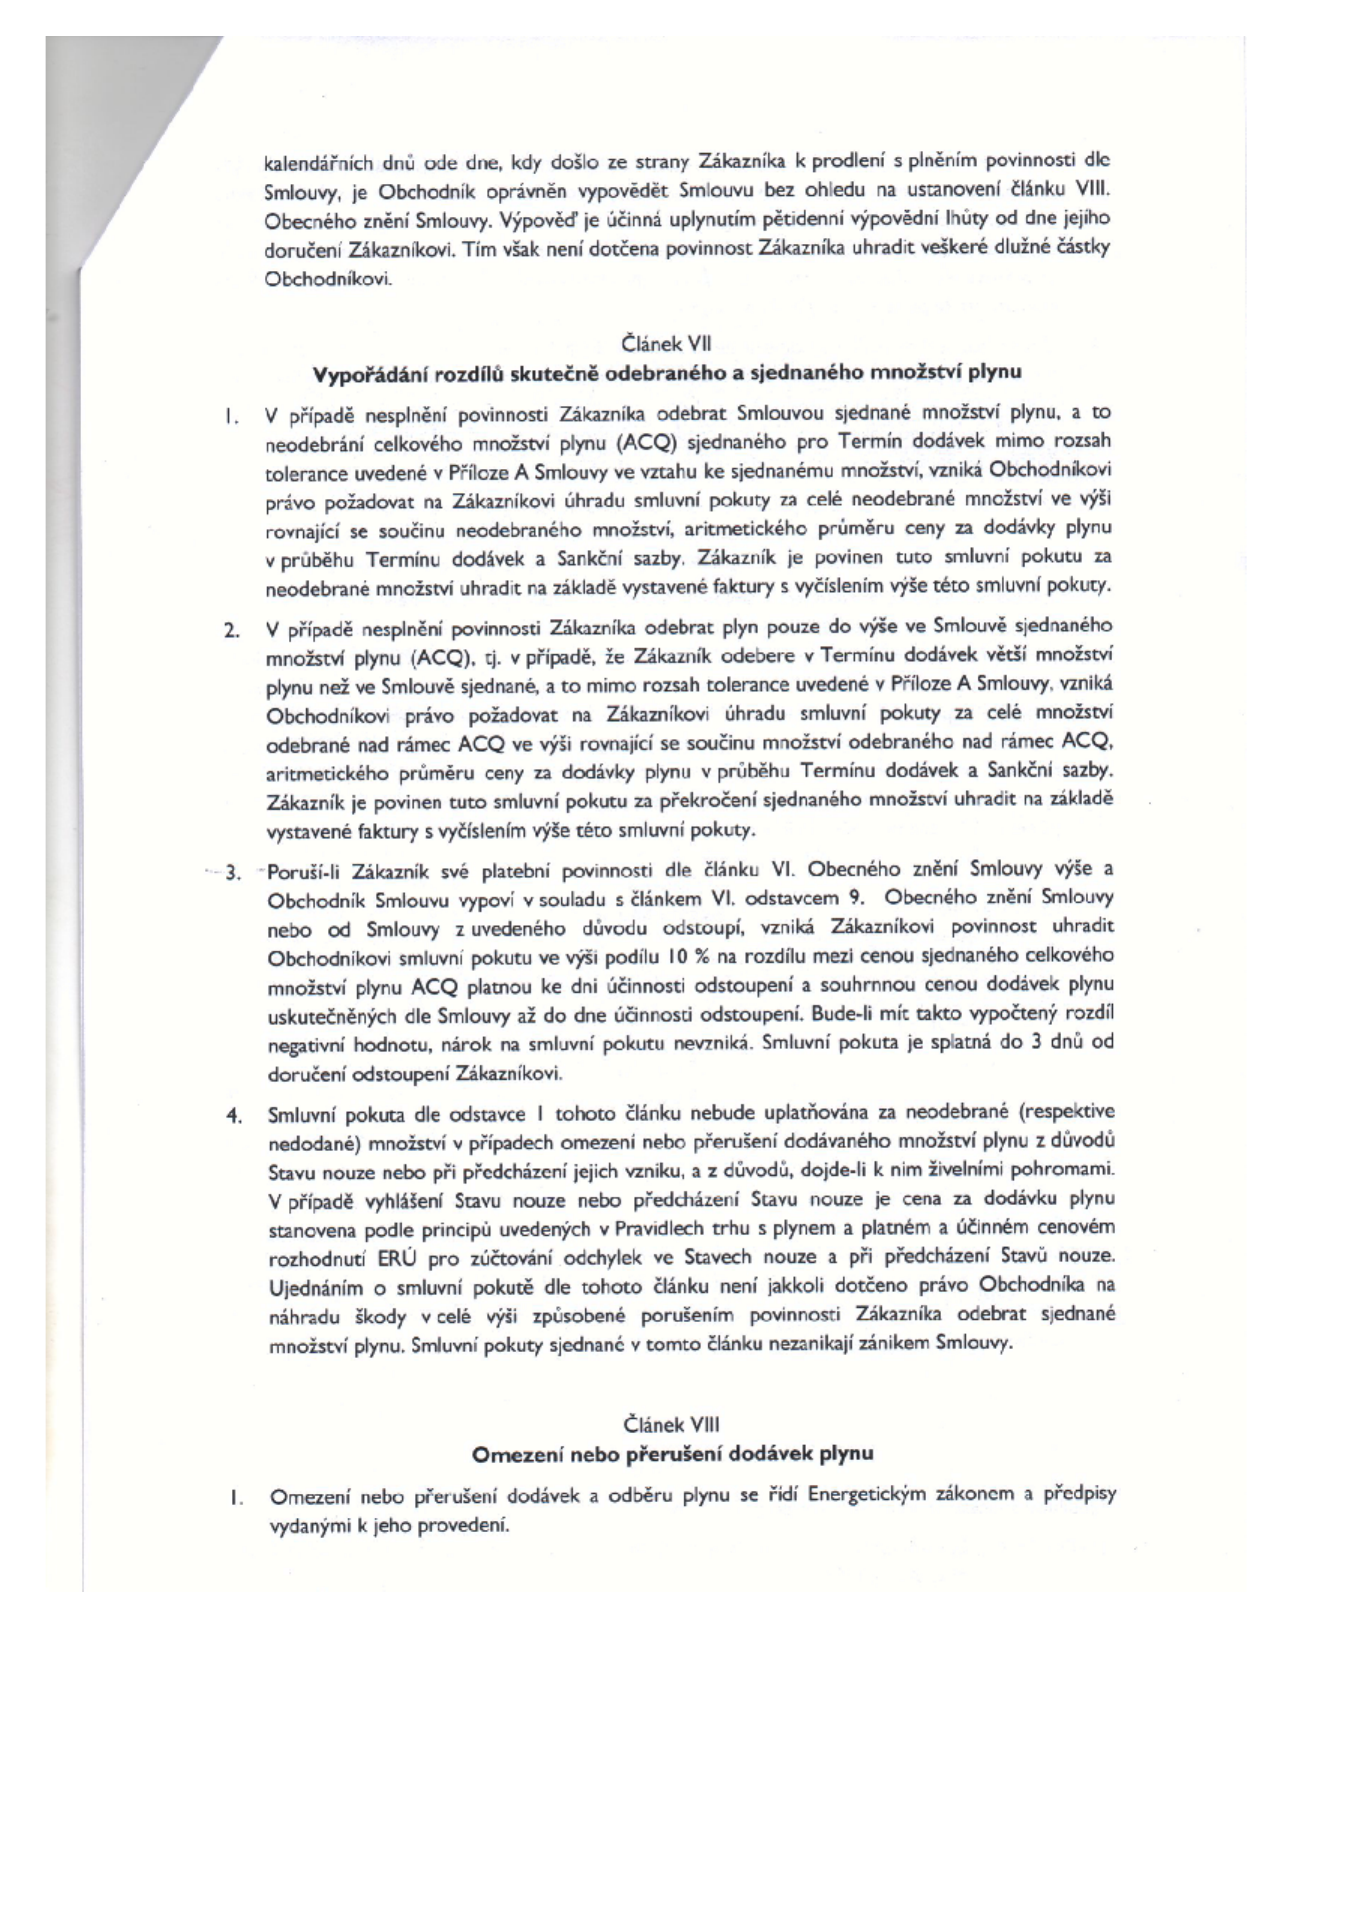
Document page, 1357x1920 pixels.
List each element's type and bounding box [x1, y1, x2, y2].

picture [45, 36, 1247, 1592]
